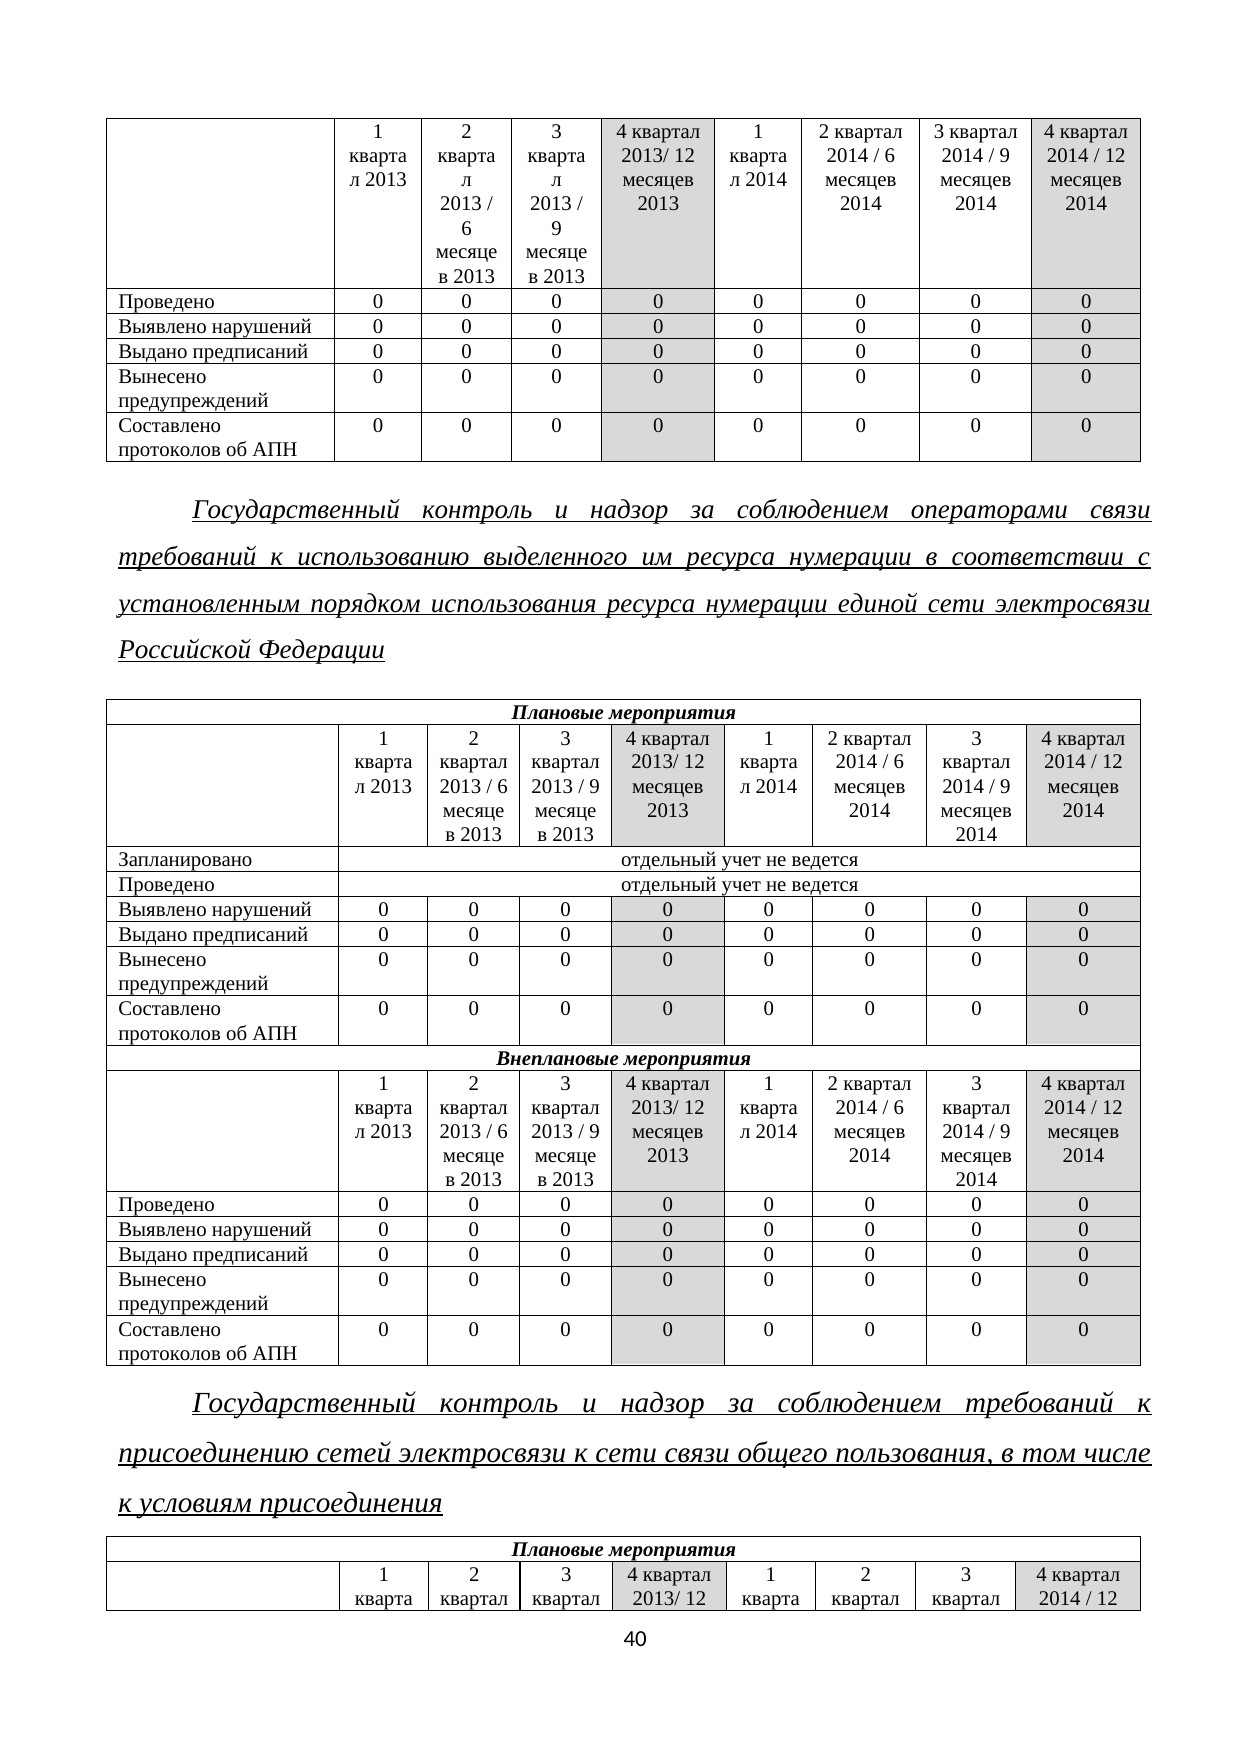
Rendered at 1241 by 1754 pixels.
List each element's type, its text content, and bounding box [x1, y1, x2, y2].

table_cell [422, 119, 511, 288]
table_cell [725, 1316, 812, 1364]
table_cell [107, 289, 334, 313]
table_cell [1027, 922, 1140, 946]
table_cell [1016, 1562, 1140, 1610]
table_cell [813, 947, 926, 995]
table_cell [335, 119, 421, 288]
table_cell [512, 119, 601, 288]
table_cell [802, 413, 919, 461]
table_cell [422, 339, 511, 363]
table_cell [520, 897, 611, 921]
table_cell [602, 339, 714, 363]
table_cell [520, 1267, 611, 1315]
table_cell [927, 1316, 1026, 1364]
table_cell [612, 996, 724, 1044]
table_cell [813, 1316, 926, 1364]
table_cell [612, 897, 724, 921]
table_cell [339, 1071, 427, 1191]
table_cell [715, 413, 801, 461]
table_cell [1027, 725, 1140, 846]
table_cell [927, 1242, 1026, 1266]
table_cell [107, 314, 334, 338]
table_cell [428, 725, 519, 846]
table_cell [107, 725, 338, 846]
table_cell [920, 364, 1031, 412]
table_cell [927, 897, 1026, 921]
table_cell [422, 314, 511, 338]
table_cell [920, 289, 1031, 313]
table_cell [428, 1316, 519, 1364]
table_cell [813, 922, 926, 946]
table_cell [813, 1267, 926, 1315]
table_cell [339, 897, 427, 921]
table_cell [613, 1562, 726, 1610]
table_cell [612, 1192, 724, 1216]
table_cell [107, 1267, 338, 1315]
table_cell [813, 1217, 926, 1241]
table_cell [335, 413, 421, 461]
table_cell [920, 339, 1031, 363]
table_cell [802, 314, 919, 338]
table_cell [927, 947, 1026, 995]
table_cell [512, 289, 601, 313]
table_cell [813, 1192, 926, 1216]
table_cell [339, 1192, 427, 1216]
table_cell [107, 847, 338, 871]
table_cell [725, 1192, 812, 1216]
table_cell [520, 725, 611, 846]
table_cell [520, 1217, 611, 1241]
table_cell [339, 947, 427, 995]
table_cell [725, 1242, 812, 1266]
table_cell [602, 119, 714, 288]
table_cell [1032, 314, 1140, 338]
text Государственный контроль и надзор за соблюдением требований к присоединению сетей электросвязи к сети связи общего пользования, в том числе к условиям присоединения [118, 1466, 1152, 1519]
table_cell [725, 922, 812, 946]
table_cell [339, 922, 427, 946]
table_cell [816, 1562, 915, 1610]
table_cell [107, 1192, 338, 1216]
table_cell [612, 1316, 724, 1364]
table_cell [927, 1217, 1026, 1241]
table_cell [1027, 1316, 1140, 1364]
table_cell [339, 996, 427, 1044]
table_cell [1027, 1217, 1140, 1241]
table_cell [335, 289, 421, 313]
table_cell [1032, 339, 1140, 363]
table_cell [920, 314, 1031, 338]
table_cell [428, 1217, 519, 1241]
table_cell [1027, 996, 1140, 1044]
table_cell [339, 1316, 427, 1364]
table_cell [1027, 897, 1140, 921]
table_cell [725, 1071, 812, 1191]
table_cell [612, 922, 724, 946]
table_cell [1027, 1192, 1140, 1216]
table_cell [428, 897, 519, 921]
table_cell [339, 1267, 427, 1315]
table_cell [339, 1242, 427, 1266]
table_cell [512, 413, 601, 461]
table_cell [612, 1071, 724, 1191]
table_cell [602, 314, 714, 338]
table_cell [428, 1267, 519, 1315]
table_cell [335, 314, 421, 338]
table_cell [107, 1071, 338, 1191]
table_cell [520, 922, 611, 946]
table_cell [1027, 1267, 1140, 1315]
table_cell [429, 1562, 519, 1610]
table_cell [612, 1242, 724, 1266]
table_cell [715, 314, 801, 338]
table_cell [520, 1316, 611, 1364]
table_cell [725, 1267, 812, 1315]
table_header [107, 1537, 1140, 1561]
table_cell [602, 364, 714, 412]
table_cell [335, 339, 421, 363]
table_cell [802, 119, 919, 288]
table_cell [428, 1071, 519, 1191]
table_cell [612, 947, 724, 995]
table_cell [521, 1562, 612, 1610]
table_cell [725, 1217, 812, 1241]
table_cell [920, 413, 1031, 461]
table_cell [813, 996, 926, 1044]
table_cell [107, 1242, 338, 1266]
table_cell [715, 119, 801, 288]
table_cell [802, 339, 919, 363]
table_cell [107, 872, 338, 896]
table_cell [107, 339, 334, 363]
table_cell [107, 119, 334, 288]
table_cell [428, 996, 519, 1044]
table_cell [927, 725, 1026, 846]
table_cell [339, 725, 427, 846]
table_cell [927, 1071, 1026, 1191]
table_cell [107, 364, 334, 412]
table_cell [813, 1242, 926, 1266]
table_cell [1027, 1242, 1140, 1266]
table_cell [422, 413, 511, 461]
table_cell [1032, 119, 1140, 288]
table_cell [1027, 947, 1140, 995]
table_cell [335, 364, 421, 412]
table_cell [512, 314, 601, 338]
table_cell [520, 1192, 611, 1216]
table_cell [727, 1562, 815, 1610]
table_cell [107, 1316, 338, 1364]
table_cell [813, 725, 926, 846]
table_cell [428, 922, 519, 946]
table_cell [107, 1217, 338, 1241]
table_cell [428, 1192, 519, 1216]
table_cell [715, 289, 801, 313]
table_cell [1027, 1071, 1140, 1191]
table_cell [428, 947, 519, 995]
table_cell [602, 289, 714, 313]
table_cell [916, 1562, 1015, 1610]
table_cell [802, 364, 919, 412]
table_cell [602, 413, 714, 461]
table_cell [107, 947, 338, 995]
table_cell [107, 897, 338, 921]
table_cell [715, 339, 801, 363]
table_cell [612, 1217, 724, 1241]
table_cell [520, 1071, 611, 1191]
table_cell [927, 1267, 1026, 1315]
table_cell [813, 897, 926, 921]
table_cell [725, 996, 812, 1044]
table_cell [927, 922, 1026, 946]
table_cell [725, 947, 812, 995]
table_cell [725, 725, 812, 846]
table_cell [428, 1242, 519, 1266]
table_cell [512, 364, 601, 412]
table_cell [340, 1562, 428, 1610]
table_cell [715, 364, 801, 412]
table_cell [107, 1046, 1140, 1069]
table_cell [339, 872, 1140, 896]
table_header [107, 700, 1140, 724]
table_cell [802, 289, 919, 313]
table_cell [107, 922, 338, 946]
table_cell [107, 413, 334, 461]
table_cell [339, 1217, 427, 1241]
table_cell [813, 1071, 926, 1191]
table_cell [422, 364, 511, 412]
text Государственный контроль и надзор за соблюдением операторами связи требований к использованию выделенного им ресурса нумерации в соответствии с установленным порядком использования ресурса нумерации единой сети электросвязи Российской Федерации [118, 615, 1152, 664]
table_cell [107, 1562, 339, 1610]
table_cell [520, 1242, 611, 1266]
text Государственный контроль и надзор за соблюдением операторами связи требований к использованию выделенного им ресурса нумерации в соответствии с установленным порядком использования ресурса нумерации единой сети электросвязи Российской Федерации [118, 493, 1152, 614]
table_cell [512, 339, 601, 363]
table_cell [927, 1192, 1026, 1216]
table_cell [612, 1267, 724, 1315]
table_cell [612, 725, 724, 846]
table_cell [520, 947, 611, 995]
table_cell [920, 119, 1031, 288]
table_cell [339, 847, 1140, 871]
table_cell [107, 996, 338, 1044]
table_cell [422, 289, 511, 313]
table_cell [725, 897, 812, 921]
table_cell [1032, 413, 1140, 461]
text Государственный контроль и надзор за соблюдением требований к присоединению сетей электросвязи к сети связи общего пользования, в том числе к условиям присоединения [118, 1385, 1152, 1464]
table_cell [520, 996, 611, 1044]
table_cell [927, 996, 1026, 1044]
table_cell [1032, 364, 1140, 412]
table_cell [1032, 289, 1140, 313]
